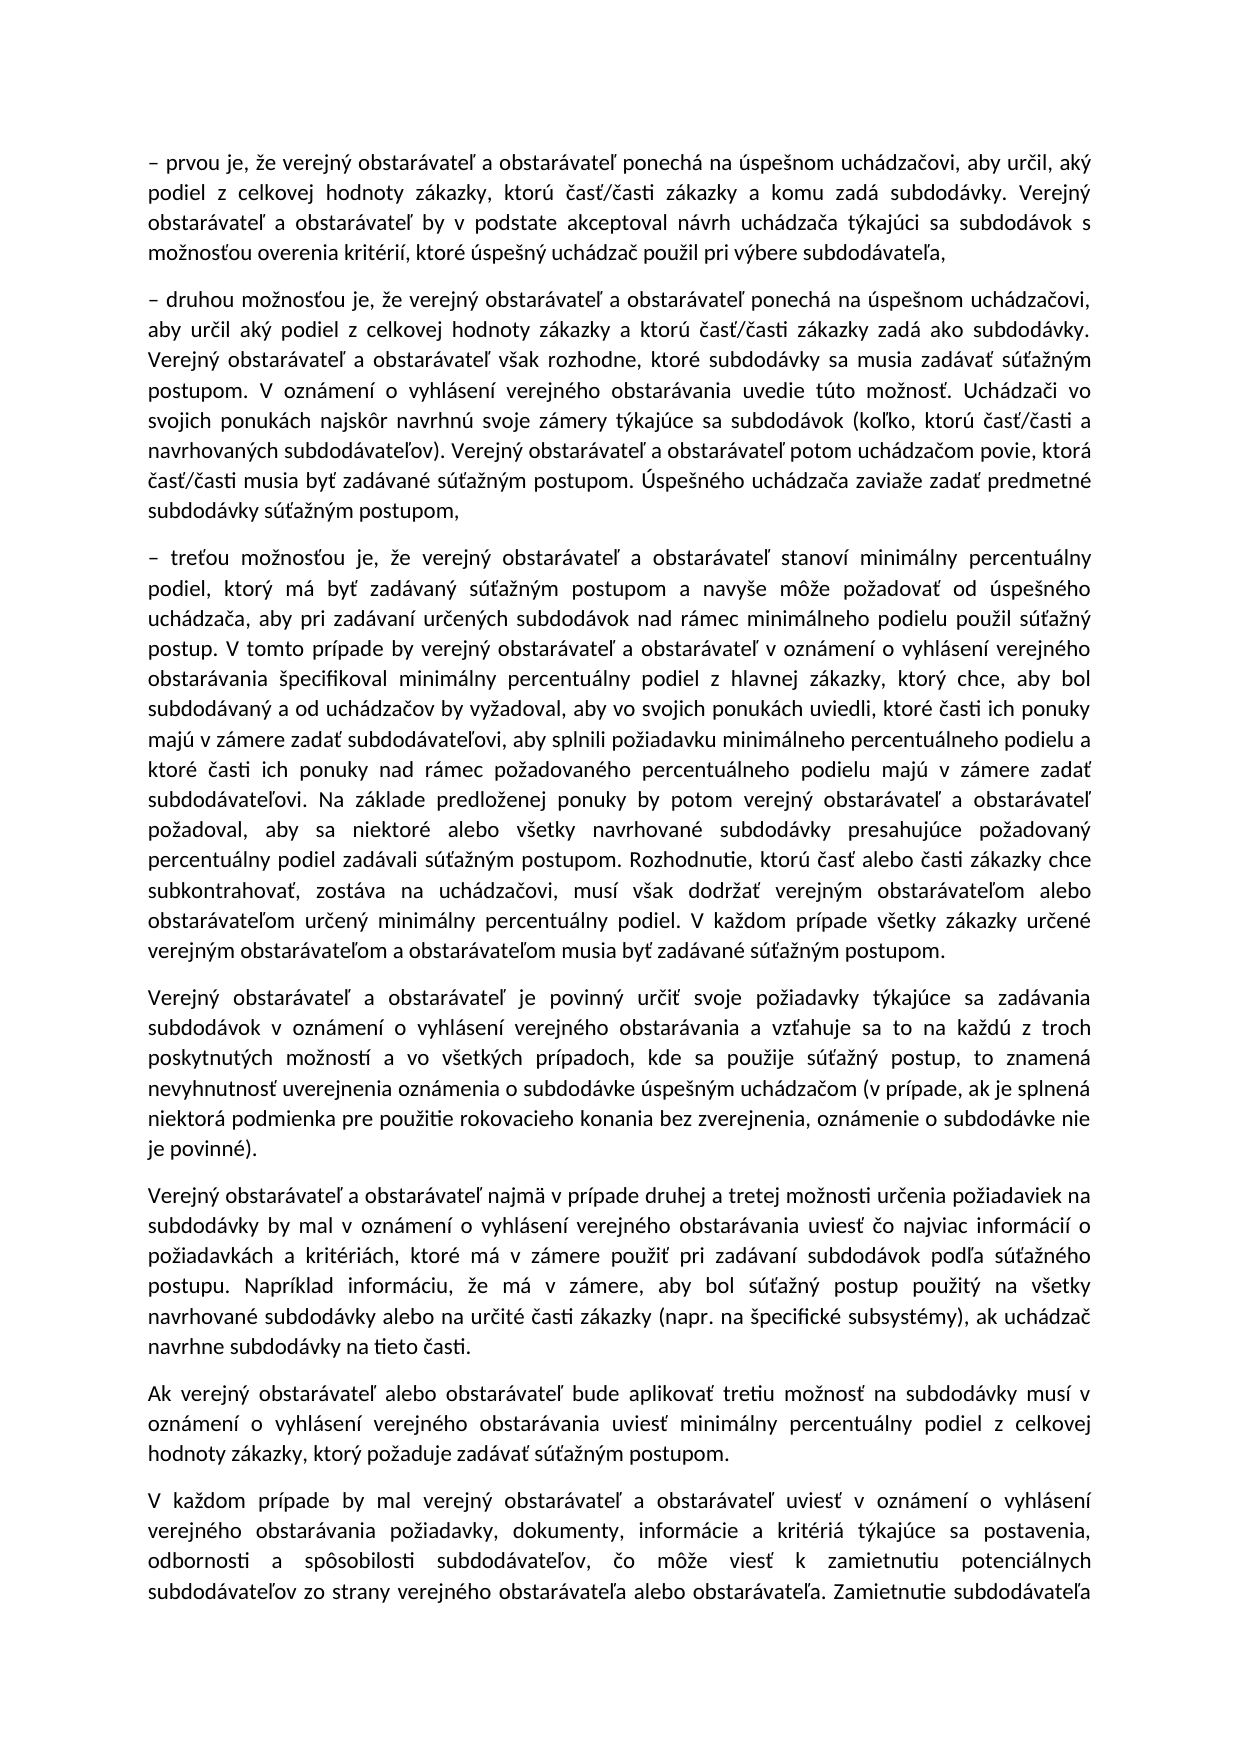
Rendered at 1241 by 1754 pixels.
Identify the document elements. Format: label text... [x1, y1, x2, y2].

text Verejný obstarávateľ a obstarávateľ je povinný určiť svoje požiadavky týkajúce sa zadávania subdodávok v oznámení o vyhlásení verejného obstarávania a vzťahuje sa to na každú z troch poskytnutých možností a vo všetkých prípadoch, kde sa použije súťažný postup, to znamená nevyhnutnosť uverejnenia oznámenia o subdodávke úspešným uchádzačom (v prípade, ak je splnená niektorá podmienka pre použitie rokovacieho konania bez zverejnenia, oznámenie o subdodávke nie je povinné). [148, 983, 1093, 1162]
text – treťou možnosťou je, že verejný obstarávateľ a obstarávateľ stanoví minimálny percentuálny podiel, ktorý má byť zadávaný súťažným postupom a navyše môže požadovať od úspešného uchádzača, aby pri zadávaní určených subdodávok nad rámec minimálneho podielu použil súťažný postup. V tomto prípade by verejný obstarávateľ a obstarávateľ v oznámení o vyhlásení verejného obstarávania špecifikoval minimálny percentuálny podiel z hlavnej zákazky, ktorý chce, aby bol subdodávaný a od uchádzačov by vyžadoval, aby vo svojich ponukách uviedli, ktoré časti ich ponuky majú v zámere zadať subdodávateľovi, aby splnili požiadavku minimálneho percentuálneho podielu a ktoré časti ich ponuky nad rámec požadovaného percentuálneho podielu majú v zámere zadať subdodávateľovi. Na základe predloženej ponuky by potom verejný obstarávateľ a obstarávateľ požadoval, aby sa niektoré alebo všetky navrhované subdodávky presahujúce požadovaný percentuálny podiel zadávali súťažným postupom. Rozhodnutie, ktorú časť alebo časti zákazky chce subkontrahovať, zostáva na uchádzačovi, musí však dodržať verejným obstarávateľom alebo obstarávateľom určený minimálny percentuálny podiel. V každom prípade všetky zákazky určené verejným obstarávateľom a obstarávateľom musia byť zadávané súťažným postupom. [148, 543, 1093, 964]
text – druhou možnosťou je, že verejný obstarávateľ a obstarávateľ ponechá na úspešnom uchádzačovi, aby určil aký podiel z celkovej hodnoty zákazky a ktorú časť/časti zákazky zadá ako subdodávky. Verejný obstarávateľ a obstarávateľ však rozhodne, ktoré subdodávky sa musia zadávať súťažným postupom. V oznámení o vyhlásení verejného obstarávania uvedie túto možnosť. Uchádzači vo svojich ponukách najskôr navrhnú svoje zámery týkajúce sa subdodávok (koľko, ktorú časť/časti a navrhovaných subdodávateľov). Verejný obstarávateľ a obstarávateľ potom uchádzačom povie, ktorá časť/časti musia byť zadávané súťažným postupom. Úspešného uchádzača zaviaže zadať predmetné subdodávky súťažným postupom, [148, 285, 1093, 524]
text Verejný obstarávateľ a obstarávateľ najmä v prípade druhej a tretej možnosti určenia požiadaviek na subdodávky by mal v oznámení o vyhlásení verejného obstarávania uviesť čo najviac informácií o požiadavkách a kritériách, ktoré má v zámere použiť pri zadávaní subdodávok podľa súťažného postupu. Napríklad informáciu, že má v zámere, aby bol súťažný postup použitý na všetky navrhované subdodávky alebo na určité časti zákazky (napr. na špecifické subsystémy), ak uchádzač navrhne subdodávky na tieto časti. [148, 1181, 1093, 1360]
text – prvou je, že verejný obstarávateľ a obstarávateľ ponechá na úspešnom uchádzačovi, aby určil, aký podiel z celkovej hodnoty zákazky, ktorú časť/časti zákazky a komu zadá subdodávky. Verejný obstarávateľ a obstarávateľ by v podstate akceptoval návrh uchádzača týkajúci sa subdodávok s možnosťou overenia kritérií, ktoré úspešný uchádzač použil pri výbere subdodávateľa, [148, 148, 1093, 266]
text Ak verejný obstarávateľ alebo obstarávateľ bude aplikovať tretiu možnosť na subdodávky musí v oznámení o vyhlásení verejného obstarávania uviesť minimálny percentuálny podiel z celkovej hodnoty zákazky, ktorý požaduje zadávať súťažným postupom. [148, 1379, 1093, 1467]
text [148, 1486, 1093, 1605]
